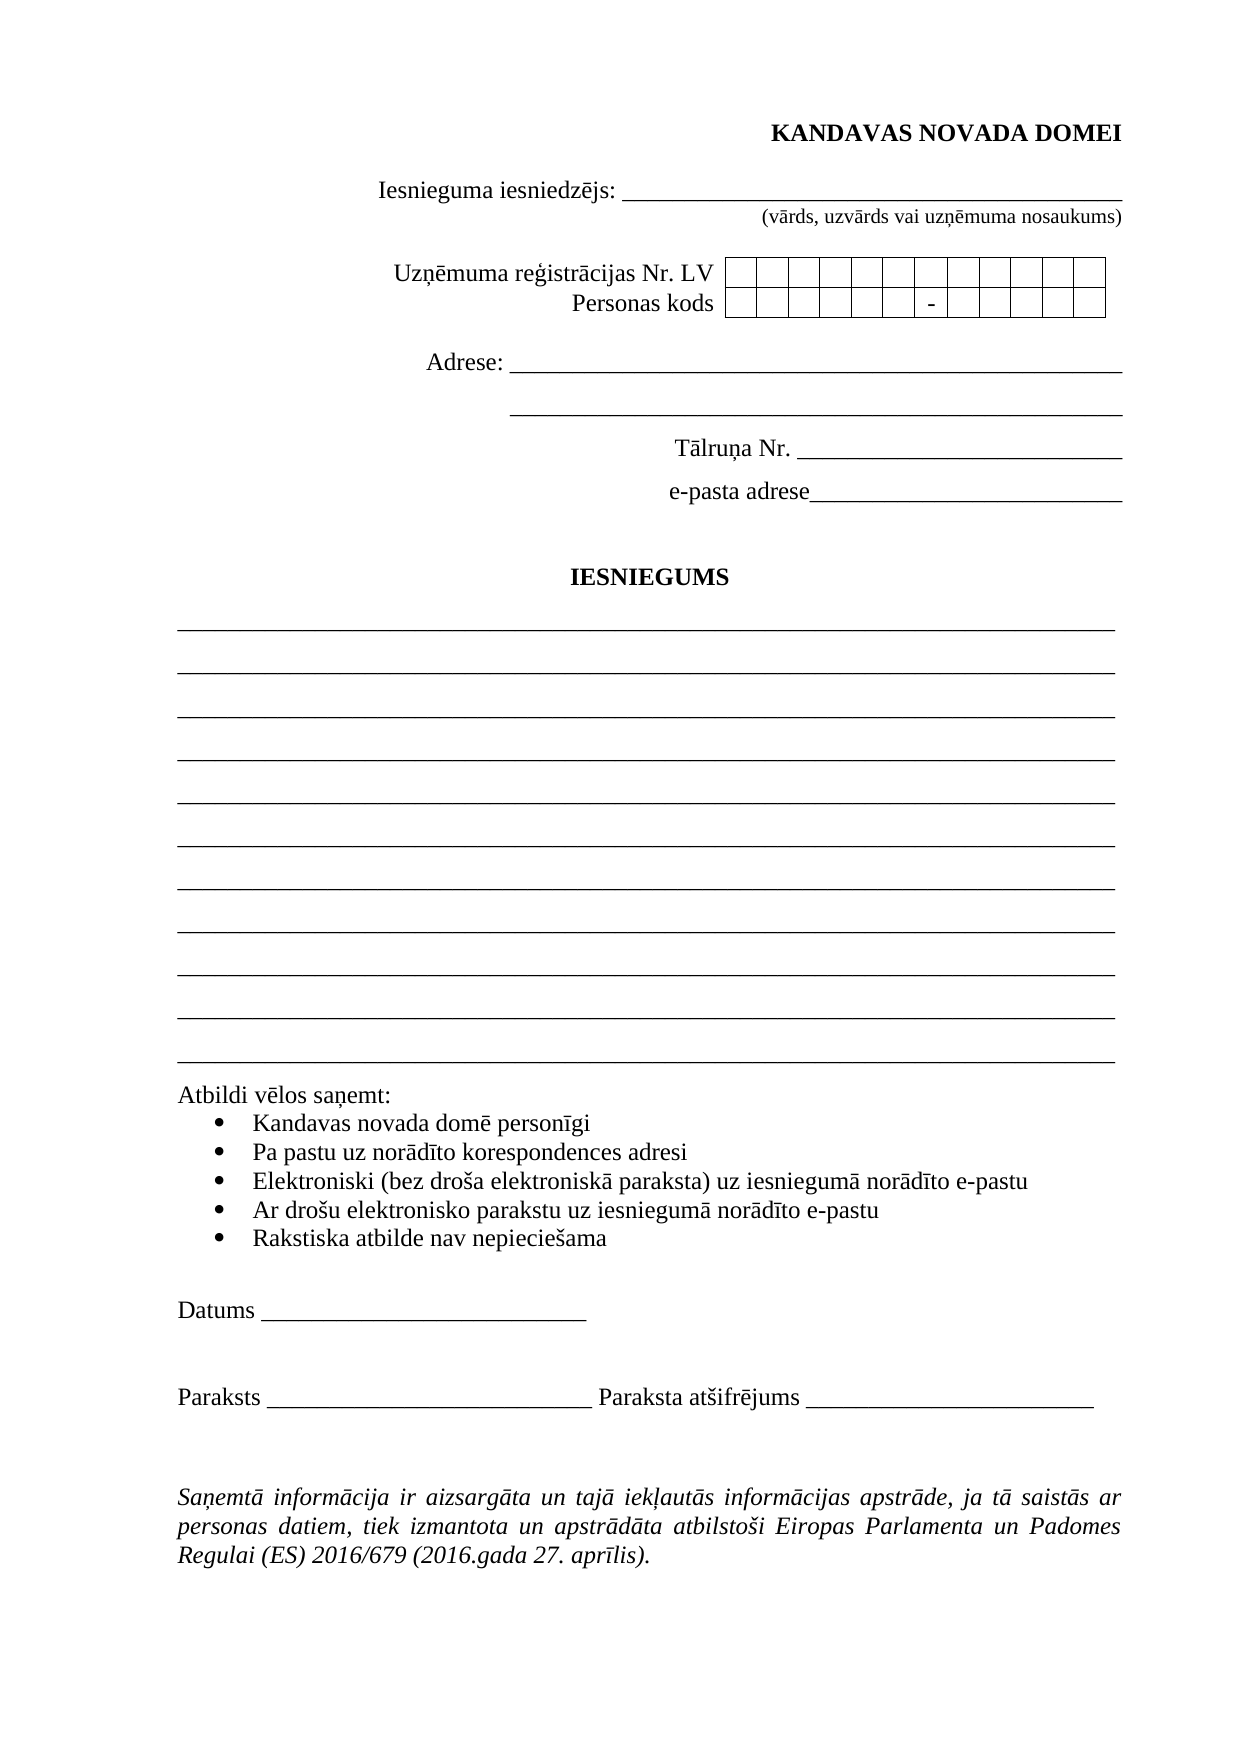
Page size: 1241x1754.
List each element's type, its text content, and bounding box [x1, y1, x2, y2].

table_header [883, 258, 914, 287]
list Saņemtā informācija ir aizsargāta un tajā iekļautās informācijas apstrāde, ja tā saistās ar personas datiem, tiek izmantota un apstrādāta atbilstoši Eiropas Parlamenta un Padomes Regulai (ES) 2016/679 (2016.gada 27. aprīlis). [177, 1482, 1122, 1568]
text Tālruņa Nr. __________________________ [177, 433, 1122, 462]
text IESNIEGUMS [177, 562, 1122, 591]
table_header [757, 258, 788, 287]
table_cell [852, 288, 882, 317]
list Pa pastu uz norādīto korespondences adresi [215, 1137, 1122, 1166]
text Atbildi vēlos saņemt: [177, 1080, 1122, 1108]
text KANDAVAS NOVADA DOMEI [177, 118, 1122, 147]
table_cell [1074, 288, 1105, 317]
table_header [1011, 258, 1042, 287]
table_cell [980, 288, 1010, 317]
list Ar drošu elektronisko parakstu uz iesniegumā norādīto e-pastu [215, 1195, 1122, 1223]
text _________________________________________________ [177, 390, 1122, 418]
table_header [726, 258, 756, 287]
table_header Uzņēmuma reģistrācijas Nr. LV [195, 257, 725, 287]
table_header [980, 258, 1010, 287]
table_cell [883, 288, 914, 317]
text _________________________________________________________________________________________________________________________________________________________________________________________________________________________________________________________________________________________________________________________________________________________________________________________________________________________________________________________________________________________________________________________________________________________________________________________________________________________________________________________________________________________________________________________________________________________________________________________________________________________________________________________ [177, 605, 1122, 1065]
table_cell [757, 288, 788, 317]
table_header [1043, 258, 1073, 287]
text Adrese: _________________________________________________ [177, 347, 1122, 375]
list Kandavas novada domē personīgi [215, 1108, 1122, 1137]
table_cell [820, 288, 851, 317]
table_cell [789, 288, 819, 317]
text Paraksts __________________________ Paraksta atšifrējums _______________________ [177, 1382, 1122, 1410]
list Rakstiska atbilde nav nepieciešama [215, 1223, 1122, 1252]
text Datums __________________________ [177, 1295, 1122, 1324]
table_cell [1043, 288, 1073, 317]
text e-pasta adrese_________________________ [177, 476, 1122, 505]
table_header [1074, 258, 1105, 287]
table_header [789, 258, 819, 287]
table_cell [948, 288, 979, 317]
list Elektroniski (bez droša elektroniskā paraksta) uz iesniegumā norādīto e-pastu [215, 1166, 1122, 1195]
table_cell [726, 288, 756, 317]
table_cell Personas kods [195, 287, 725, 317]
table_header [948, 258, 979, 287]
table_header [820, 258, 851, 287]
text Iesnieguma iesniedzējs: ________________________________________ [177, 176, 1122, 204]
table_cell [1011, 288, 1042, 317]
text (vārds, uzvārds vai uzņēmuma nosaukums) [177, 204, 1122, 228]
table_header [915, 258, 947, 287]
table_header [852, 258, 882, 287]
table_cell - [915, 288, 947, 317]
